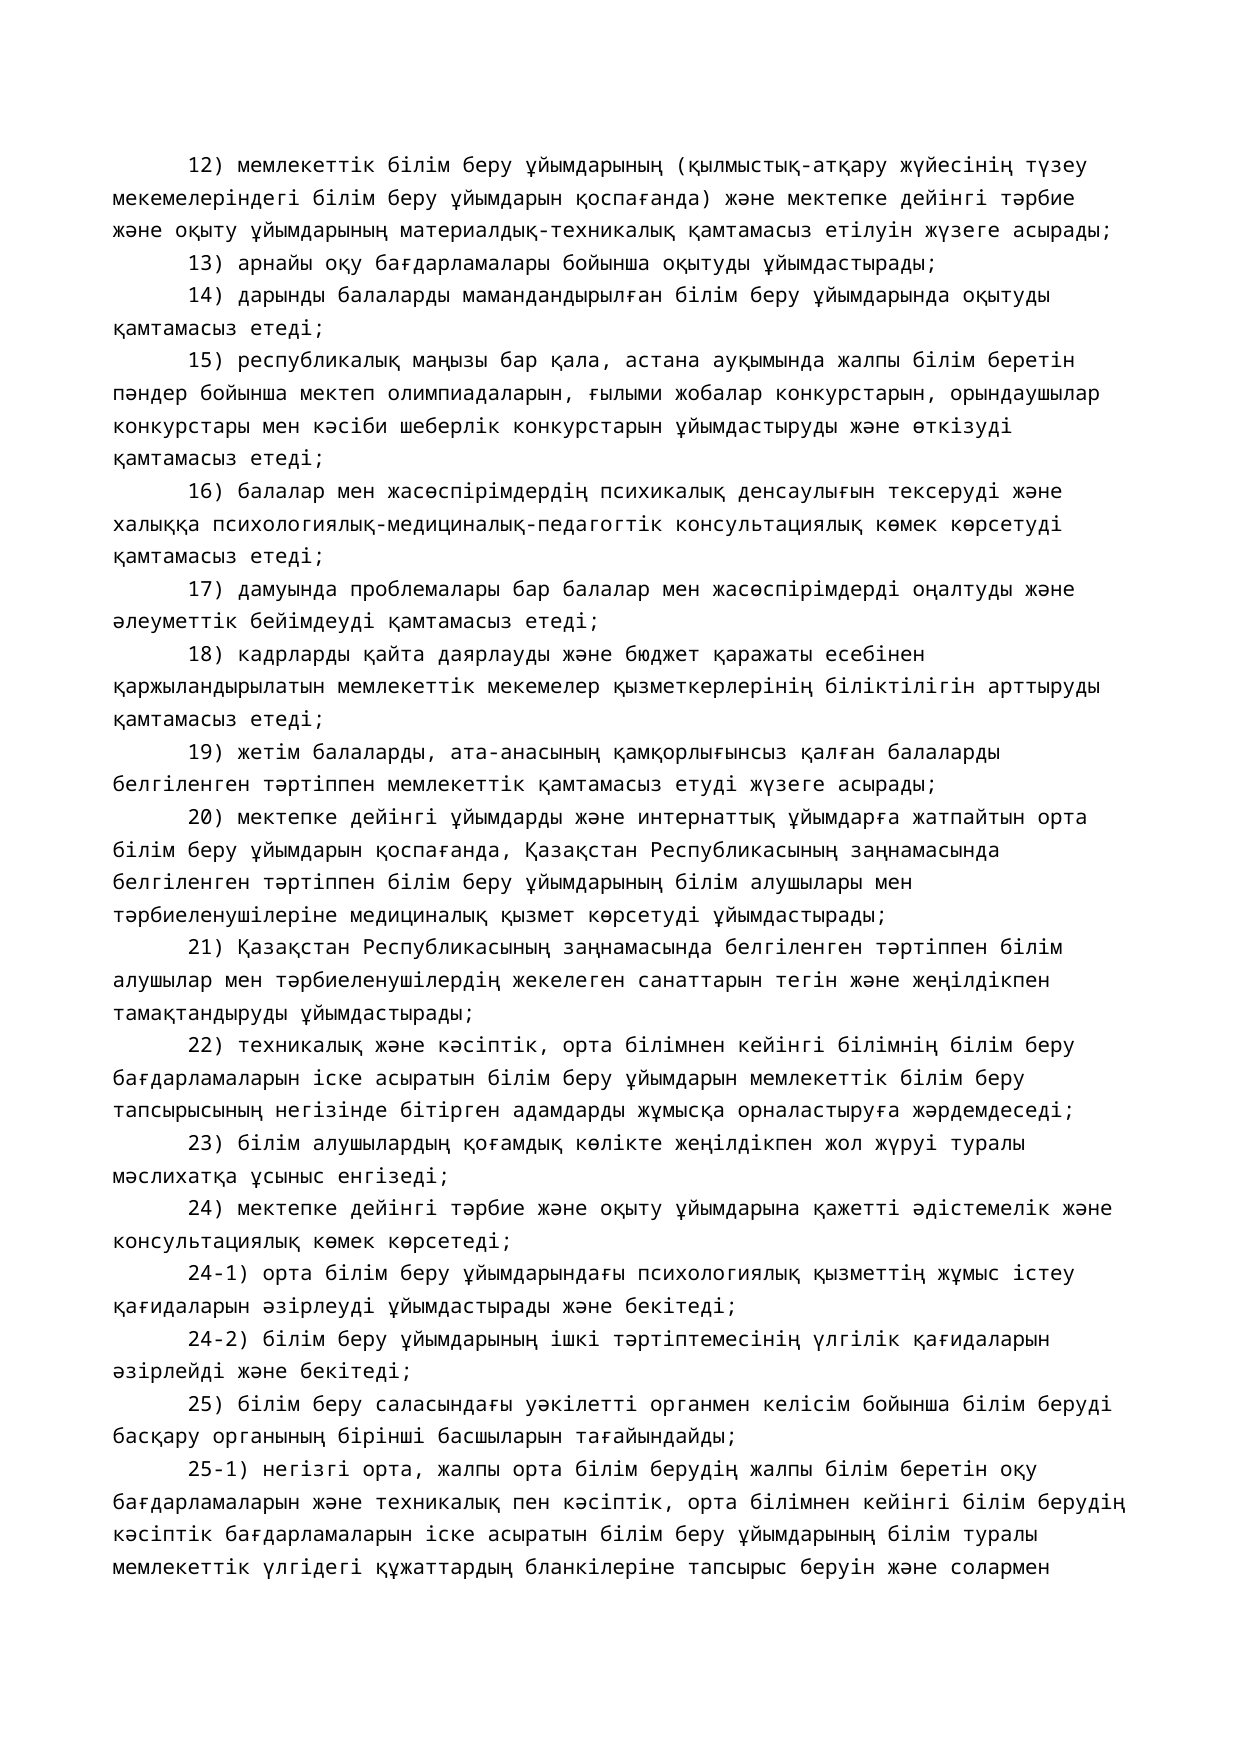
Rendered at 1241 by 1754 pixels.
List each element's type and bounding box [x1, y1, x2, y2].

text [112, 150, 1128, 1580]
